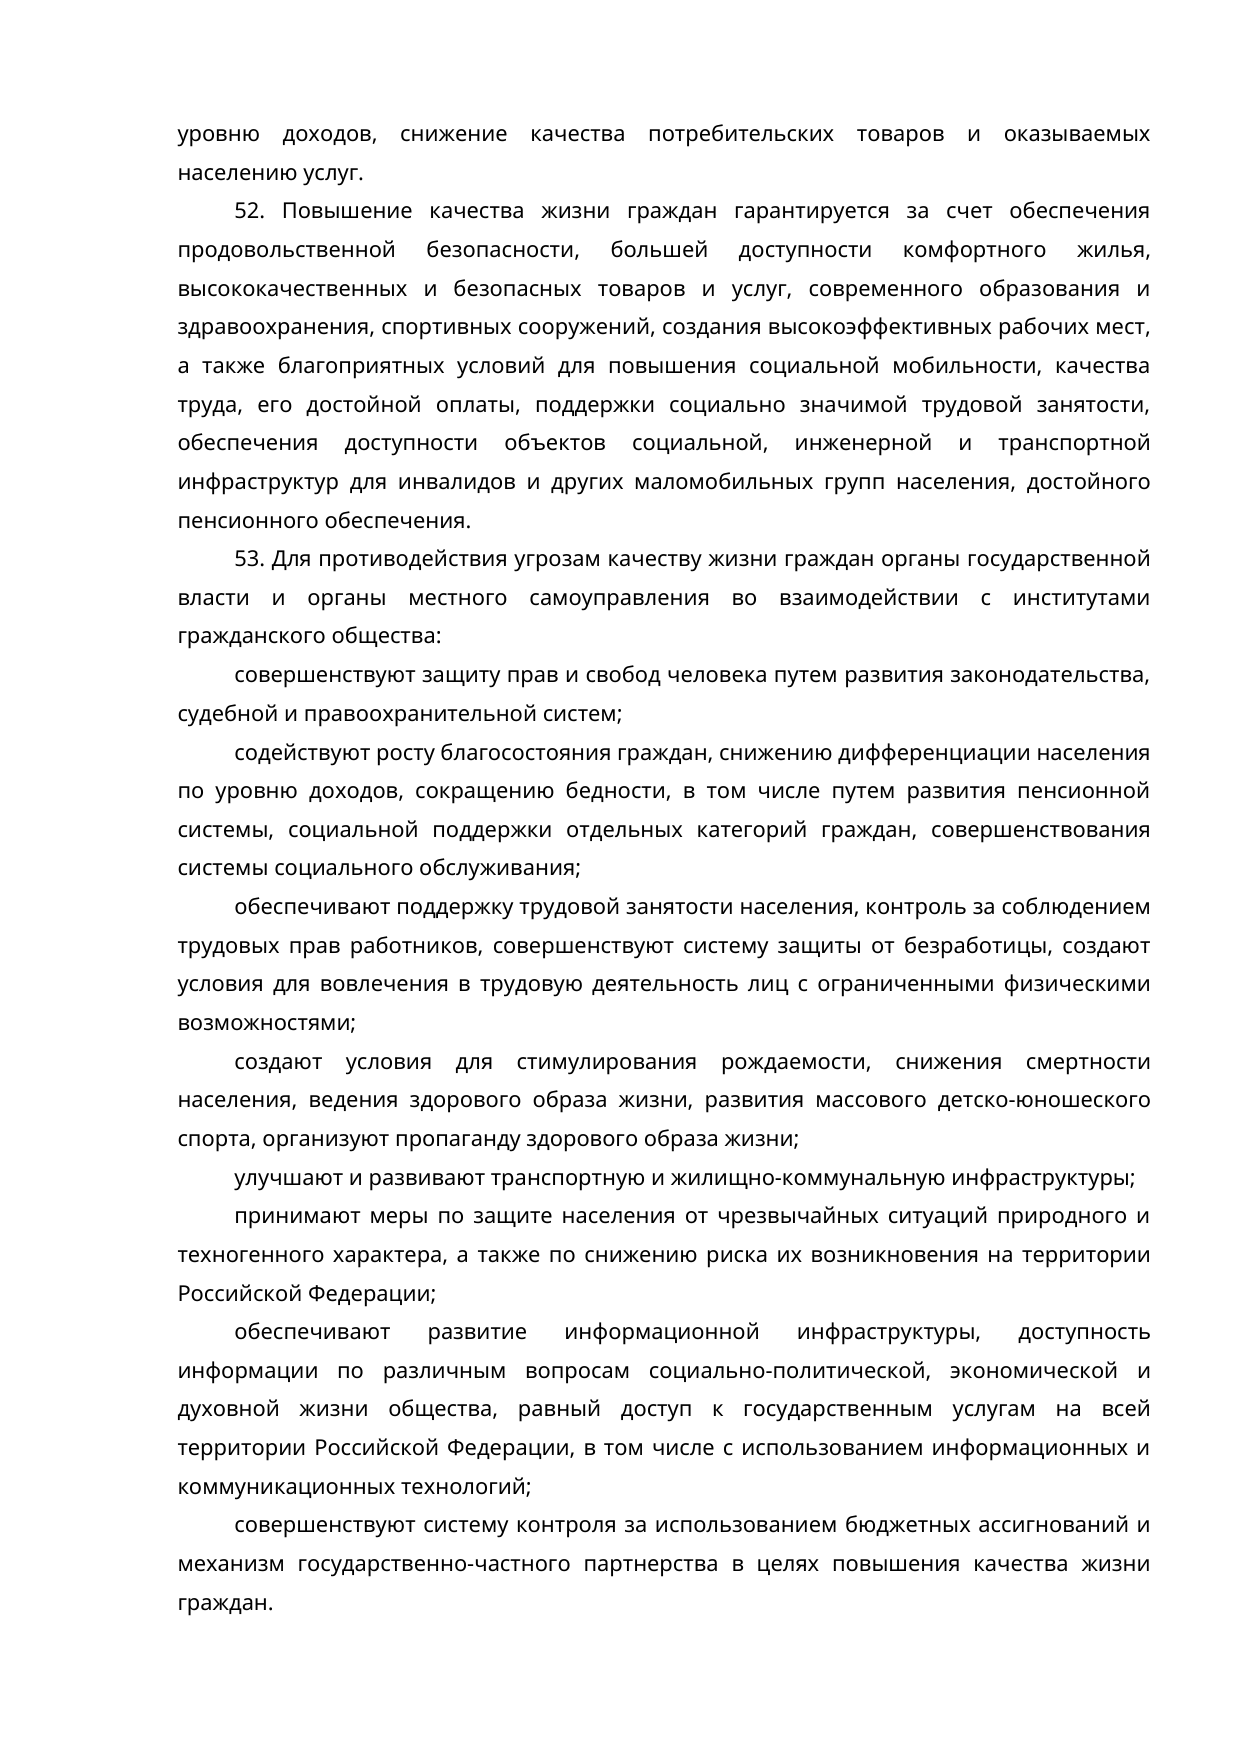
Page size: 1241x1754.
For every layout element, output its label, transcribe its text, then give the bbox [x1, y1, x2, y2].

text принимают меры по защите населения от чрезвычайных ситуаций природного и техногенного характера, а также по снижению риска их возникновения на территории Российской Федерации; [177, 1200, 1152, 1307]
text 52. Повышение качества жизни граждан гарантируется за счет обеспечения продовольственной безопасности, большей доступности комфортного жилья, высококачественных и безопасных товаров и услуг, современного образования и здравоохранения, спортивных сооружений, создания высокоэффективных рабочих мест, а также благоприятных условий для повышения социальной мобильности, качества труда, его достойной оплаты, поддержки социально значимой трудовой занятости, обеспечения доступности объектов социальной, инженерной и транспортной инфраструктур для инвалидов и других маломобильных групп населения, достойного пенсионного обеспечения. [177, 195, 1152, 534]
text совершенствуют защиту прав и свобод человека путем развития законодательства, судебной и правоохранительной систем; [177, 659, 1152, 728]
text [177, 118, 1152, 187]
text обеспечивают развитие информационной инфраструктуры, доступность информации по различным вопросам социально-политической, экономической и духовной жизни общества, равный доступ к государственным услугам на всей территории Российской Федерации, в том числе с использованием информационных и коммуникационных технологий; [177, 1316, 1152, 1501]
text обеспечивают поддержку трудовой занятости населения, контроль за соблюдением трудовых прав работников, совершенствуют систему защиты от безработицы, создают условия для вовлечения в трудовую деятельность лиц с ограниченными физическими возможностями; [177, 891, 1152, 1037]
text улучшают и развивают транспортную и жилищно-коммунальную инфраструктуры; [177, 1162, 1152, 1191]
text 53. Для противодействия угрозам качеству жизни граждан органы государственной власти и органы местного самоуправления во взаимодействии с институтами гражданского общества: [177, 543, 1152, 650]
text создают условия для стимулирования рождаемости, снижения смертности населения, ведения здорового образа жизни, развития массового детско-юношеского спорта, организуют пропаганду здорового образа жизни; [177, 1046, 1152, 1153]
text содействуют росту благосостояния граждан, снижению дифференциации населения по уровню доходов, сокращению бедности, в том числе путем развития пенсионной системы, социальной поддержки отдельных категорий граждан, совершенствования системы социального обслуживания; [177, 736, 1152, 882]
text совершенствуют систему контроля за использованием бюджетных ассигнований и механизм государственно-частного партнерства в целях повышения качества жизни граждан. [177, 1509, 1152, 1616]
